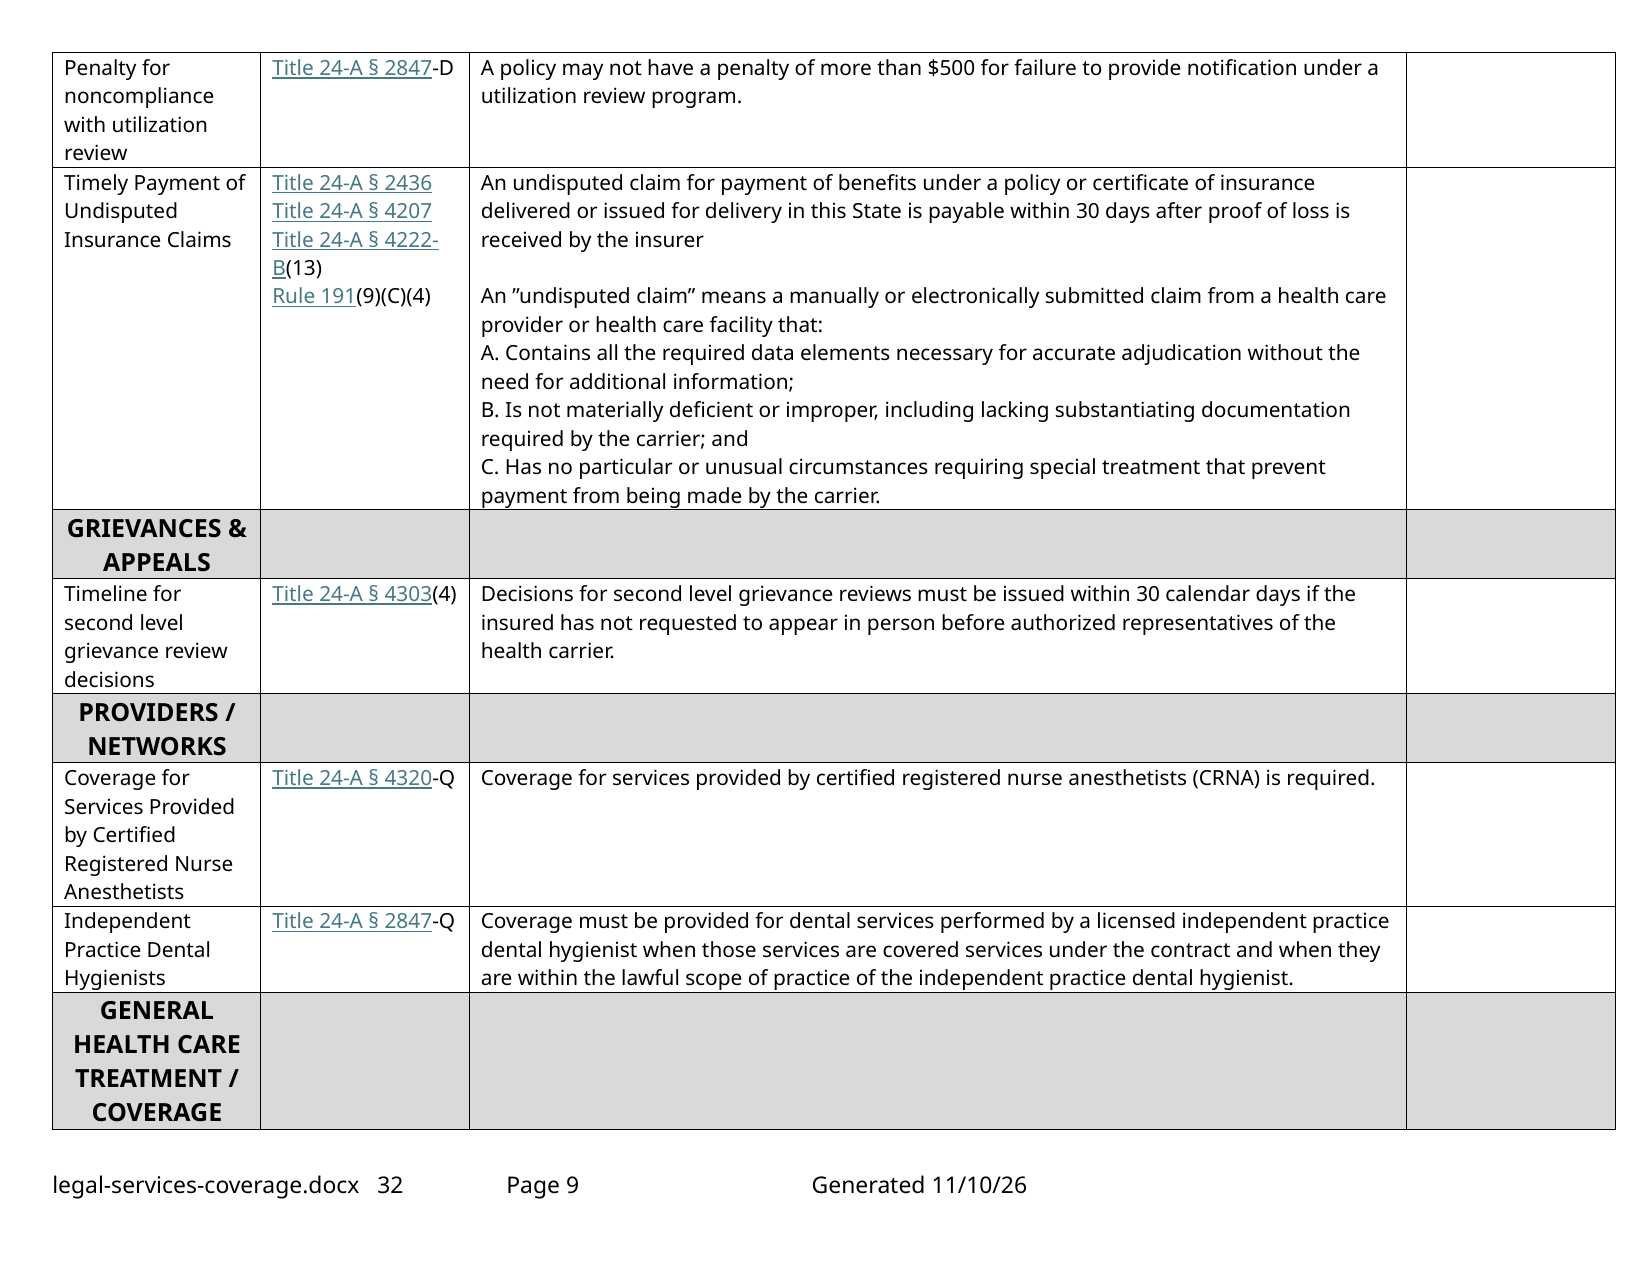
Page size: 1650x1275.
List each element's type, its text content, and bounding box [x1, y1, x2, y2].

table_cell A policy may not have a penalty of more than $500 for failure to provide notification under a utilization review program. [470, 53, 1406, 167]
table_cell An undisputed claim for payment of benefits under a policy or certificate of insurance delivered or issued for delivery in this State is payable within 30 days after proof of loss is received by the insurer An ”undisputed claim” means a manually or electronically submitted claim from a health care provider or health care facility that: A. Contains all the required data elements necessary for accurate adjudication without the need for additional information; B. Is not materially deficient or improper, including lacking substantiating documentation required by the carrier; and C. Has no particular or unusual circumstances requiring special treatment that prevent payment from being made by the carrier. [470, 168, 1406, 509]
table_cell [1407, 763, 1615, 906]
table_cell [1407, 53, 1615, 167]
table_cell Independent Practice Dental Hygienists [53, 907, 260, 992]
table_cell [1407, 993, 1615, 1129]
table_cell [261, 694, 469, 762]
table_cell Timeline for second level grievance review decisions [53, 579, 260, 693]
table_cell [1407, 510, 1615, 578]
table_cell [1407, 907, 1615, 992]
table_cell Title 24-A § 2847-Q [261, 907, 469, 992]
table_cell GENERAL HEALTH CARE TREATMENT / COVERAGE [53, 993, 260, 1129]
table_cell [1407, 168, 1615, 509]
table_cell Title 24-A § 4320-Q [261, 763, 469, 906]
table_cell [1407, 579, 1615, 693]
table_cell [470, 510, 1406, 578]
table_cell Title 24-A § 2436 Title 24-A § 4207 Title 24-A § 4222-B(13) Rule 191(9)(C)(4) [261, 168, 469, 509]
table_cell GRIEVANCES & APPEALS [53, 510, 260, 578]
table_cell Coverage must be provided for dental services performed by a licensed independent practice dental hygienist when those services are covered services under the contract and when they are within the lawful scope of practice of the independent practice dental hygienist. [470, 907, 1406, 992]
table_cell Timely Payment of Undisputed Insurance Claims [53, 168, 260, 509]
table_cell Title 24-A § 2847-D [261, 53, 469, 167]
table_cell [1407, 694, 1615, 762]
table_cell [261, 510, 469, 578]
table_cell Coverage for services provided by certified registered nurse anesthetists (CRNA) is required. [470, 763, 1406, 906]
table_cell Penalty for noncompliance with utilization review [53, 53, 260, 167]
table_cell Decisions for second level grievance reviews must be issued within 30 calendar days if the insured has not requested to appear in person before authorized representatives of the health carrier. [470, 579, 1406, 693]
table_cell [261, 993, 469, 1129]
table_cell PROVIDERS / NETWORKS [53, 694, 260, 762]
table_cell [470, 694, 1406, 762]
table_cell Coverage for Services Provided by Certified Registered Nurse Anesthetists [53, 763, 260, 906]
table_cell [470, 993, 1406, 1129]
table_cell Title 24-A § 4303(4) [261, 579, 469, 693]
